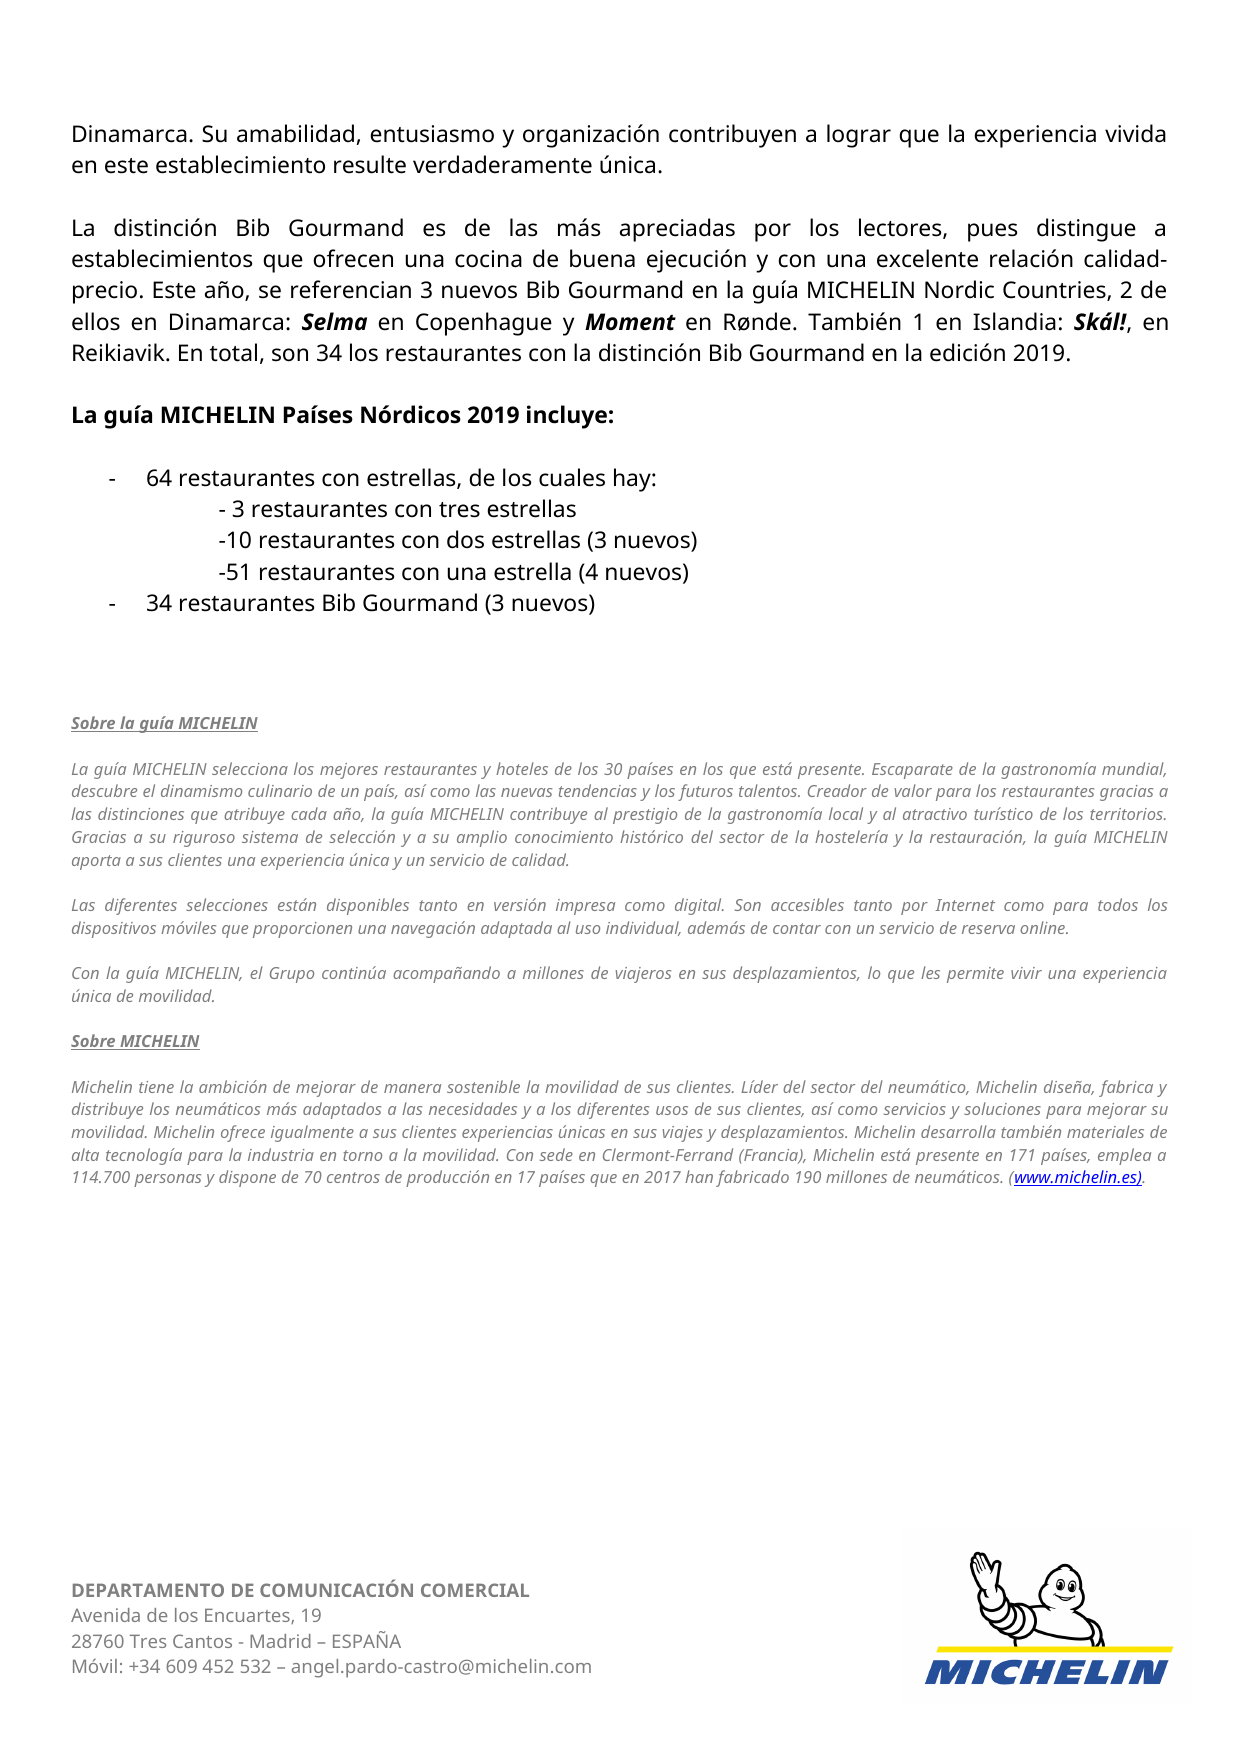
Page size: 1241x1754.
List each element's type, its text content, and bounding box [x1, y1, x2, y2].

picture [901, 1528, 1192, 1704]
list -10 restaurantes con dos estrellas (3 nuevos) [218, 524, 1169, 556]
text Sobre la guía MICHELIN [71, 712, 1169, 734]
text La guía MICHELIN Países Nórdicos 2019 incluye: [71, 399, 1169, 431]
text Sobre MICHELIN [71, 1030, 1169, 1052]
text Las diferentes selecciones están disponibles tanto en versión impresa como digital. Son accesibles tanto por Internet como para todos los dispositivos móviles que proporcionen una navegación adaptada al uso individual, además de contar con un servicio de reserva online. [71, 893, 1169, 939]
text La guía MICHELIN selecciona los mejores restaurantes y hoteles de los 30 países en los que está presente. Escaparate de la gastronomía mundial, descubre el dinamismo culinario de un país, así como las nuevas tendencias y los futuros talentos. Creador de valor para los restaurantes gracias a las distinciones que atribuye cada año, la guía MICHELIN contribuye al prestigio de la gastronomía local y al atractivo turístico de los territorios. Gracias a su riguroso sistema de selección y a su amplio conocimiento histórico del sector de la hostelería y la restauración, la guía MICHELIN aporta a sus clientes una experiencia única y un servicio de calidad. [71, 757, 1169, 871]
text La distinción Bib Gourmand es de las más apreciadas por los lectores, pues distingue a establecimientos que ofrecen una cocina de buena ejecución y con una excelente relación calidad-precio. Este año, se referencian 3 nuevos Bib Gourmand en la guía MICHELIN Nordic Countries, 2 de ellos en Dinamarca: Selma en Copenhague y Moment en Rønde. También 1 en Islandia: Skál!, en Reikiavik. En total, son 34 los restaurantes con la distinción Bib Gourmand en la edición 2019. [71, 212, 1169, 368]
text Con la guía MICHELIN, el Grupo continúa acompañando a millones de viajeros en sus desplazamientos, lo que les permite vivir una experiencia única de movilidad. [71, 962, 1169, 1007]
list -51 restaurantes con una estrella (4 nuevos) [218, 556, 1169, 587]
list - 3 restaurantes con tres estrellas [218, 493, 1169, 524]
list 34 restaurantes Bib Gourmand (3 nuevos) [108, 587, 1169, 618]
list 64 restaurantes con estrellas, de los cuales hay: [108, 462, 1169, 493]
text Michelin tiene la ambición de mejorar de manera sostenible la movilidad de sus clientes. Líder del sector del neumático, Michelin diseña, fabrica y distribuye los neumáticos más adaptados a las necesidades y a los diferentes usos de sus clientes, así como servicios y soluciones para mejorar su movilidad. Michelin ofrece igualmente a sus clientes experiencias únicas en sus viajes y desplazamientos. Michelin desarrolla también materiales de alta tecnología para la industria en torno a la movilidad. Con sede en Clermont-Ferrand (Francia), Michelin está presente en 171 países, emplea a 114.700 personas y dispone de 70 centros de producción en 17 países que en 2017 han fabricado 190 millones de neumáticos. (www.michelin.es). [71, 1075, 1169, 1189]
